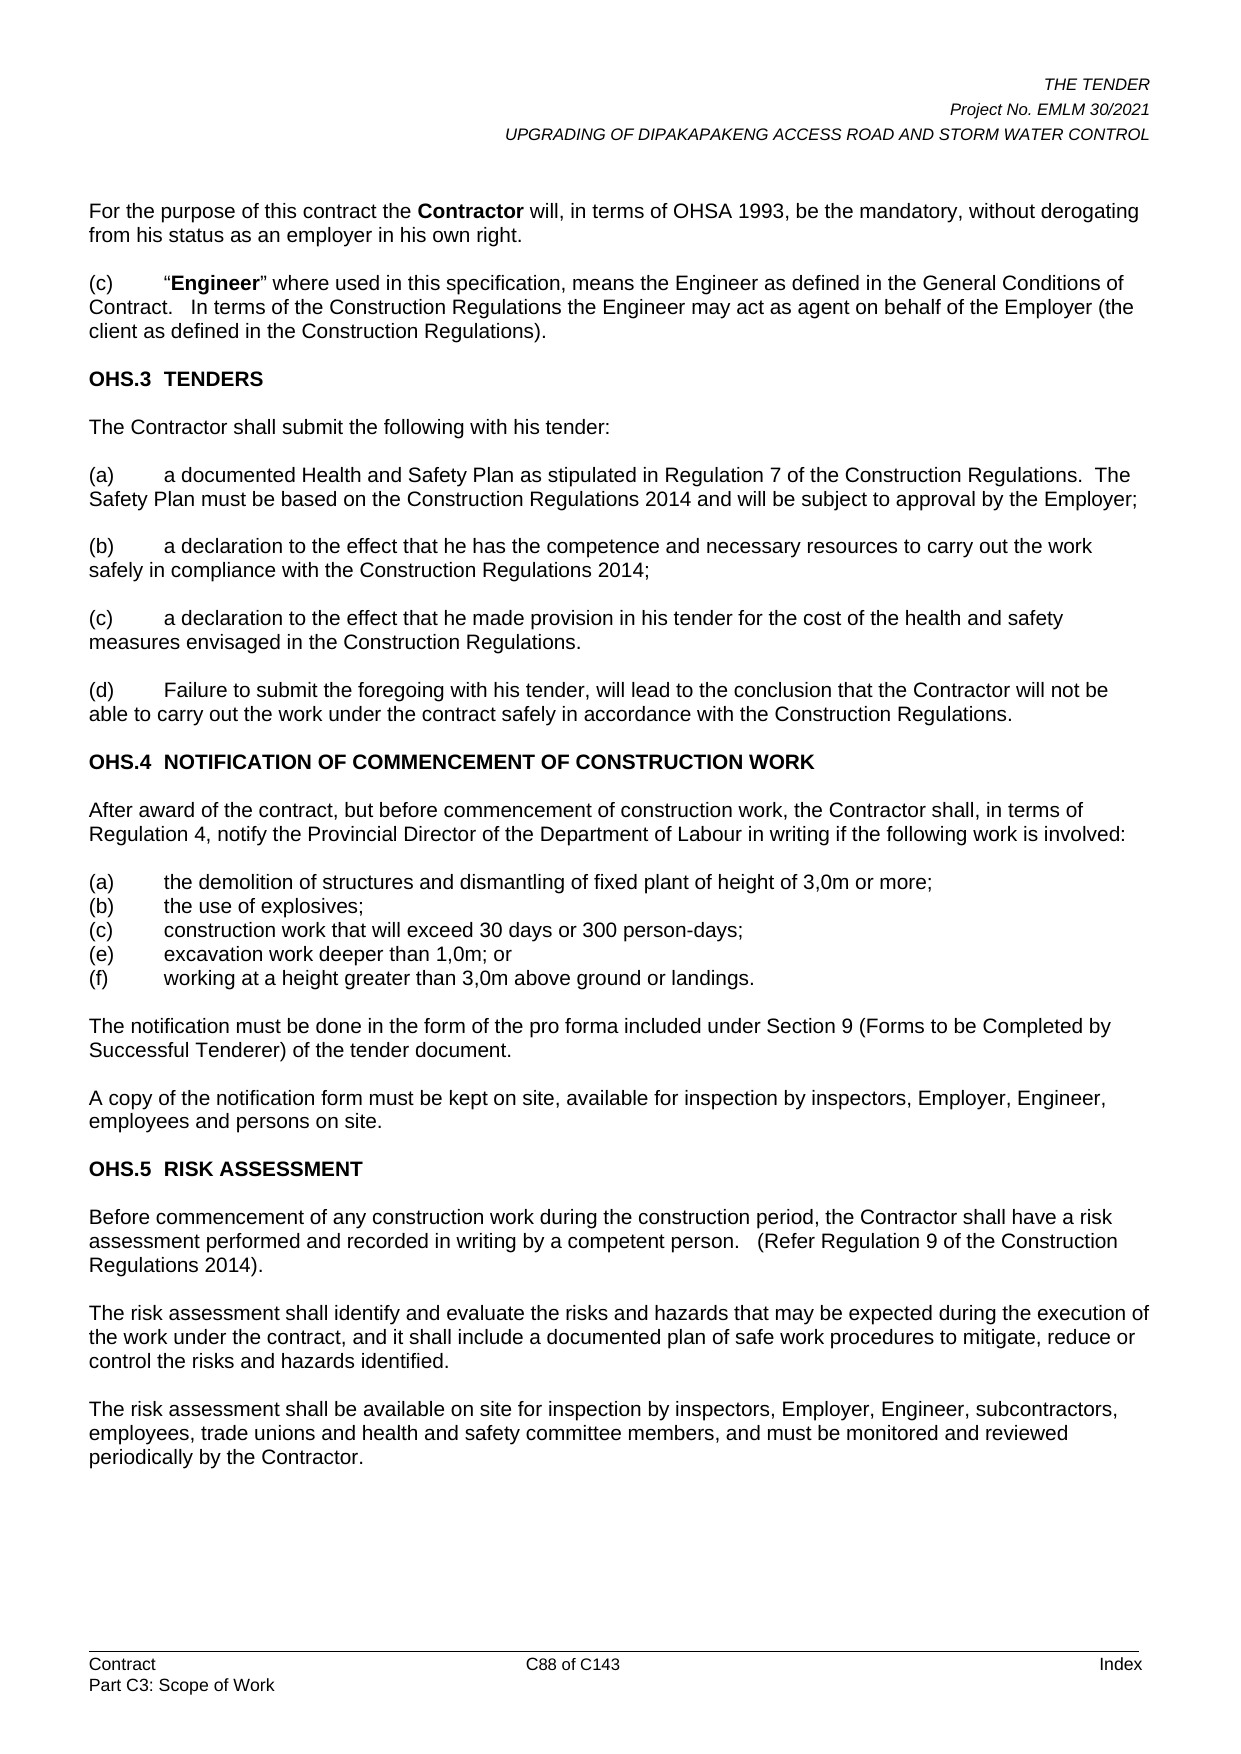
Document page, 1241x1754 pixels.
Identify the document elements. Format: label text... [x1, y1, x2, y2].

text The notification must be done in the form of the pro forma included under Section 9 (Forms to be Completed by Successful Tenderer) of the tender document. [89, 1013, 1152, 1061]
text After award of the contract, but before commencement of construction work, the Contractor shall, in terms of Regulation 4, notify the Provincial Director of the Department of Labour in writing if the following work is involved: [89, 798, 1152, 846]
text (b) the use of explosives; [89, 894, 1152, 918]
text The risk assessment shall be available on site for inspection by inspectors, Employer, Engineer, subcontractors, employees, trade unions and health and safety committee members, and must be monitored and reviewed periodically by the Contractor. [89, 1397, 1152, 1469]
text (e) excavation work deeper than 1,0m; or [89, 942, 1152, 966]
text (d) Failure to submit the foregoing with his tender, will lead to the conclusion that the Contractor will not be able to carry out the work under the contract safely in accordance with the Construction Regulations. [89, 678, 1152, 726]
text Before commencement of any construction work during the construction period, the Contractor shall have a risk assessment performed and recorded in writing by a competent person. (Refer Regulation 9 of the Construction Regulations 2014). [89, 1205, 1152, 1277]
text A copy of the notification form must be kept on site, available for inspection by inspectors, Employer, Engineer, employees and persons on site. [89, 1085, 1152, 1133]
text (a) the demolition of structures and dismantling of fixed plant of height of 3,0m or more; [89, 870, 1152, 894]
text (c) construction work that will exceed 30 days or 300 person-days; [89, 918, 1152, 942]
text The risk assessment shall identify and evaluate the risks and hazards that may be expected during the execution of the work under the contract, and it shall include a documented plan of safe work procedures to mitigate, reduce or control the risks and hazards identified. [89, 1301, 1152, 1373]
text OHS.5 RISK ASSESSMENT [89, 1157, 1152, 1181]
text (a) a documented Health and Safety Plan as stipulated in Regulation 7 of the Construction Regulations. The Safety Plan must be based on the Construction Regulations 2014 and will be subject to approval by the Employer; [89, 462, 1152, 510]
text (b) a declaration to the effect that he has the competence and necessary resources to carry out the work safely in compliance with the Construction Regulations 2014; [89, 534, 1152, 582]
text (c) “Engineer” where used in this specification, means the Engineer as defined in the General Conditions of Contract. In terms of the Construction Regulations the Engineer may act as agent on behalf of the Employer (the client as defined in the Construction Regulations). [89, 271, 1152, 343]
text OHS.3 TENDERS [89, 367, 1152, 391]
text For the purpose of this contract the Contractor will, in terms of OHSA 1993, be the mandatory, without derogating from his status as an employer in his own right. [89, 199, 1152, 247]
text The Contractor shall submit the following with his tender: [89, 414, 1152, 438]
text (c) a declaration to the effect that he made provision in his tender for the cost of the health and safety measures envisaged in the Construction Regulations. [89, 606, 1152, 654]
text (f) working at a height greater than 3,0m above ground or landings. [89, 966, 1152, 989]
text OHS.4 NOTIFICATION OF COMMENCEMENT OF CONSTRUCTION WORK [89, 750, 1152, 774]
